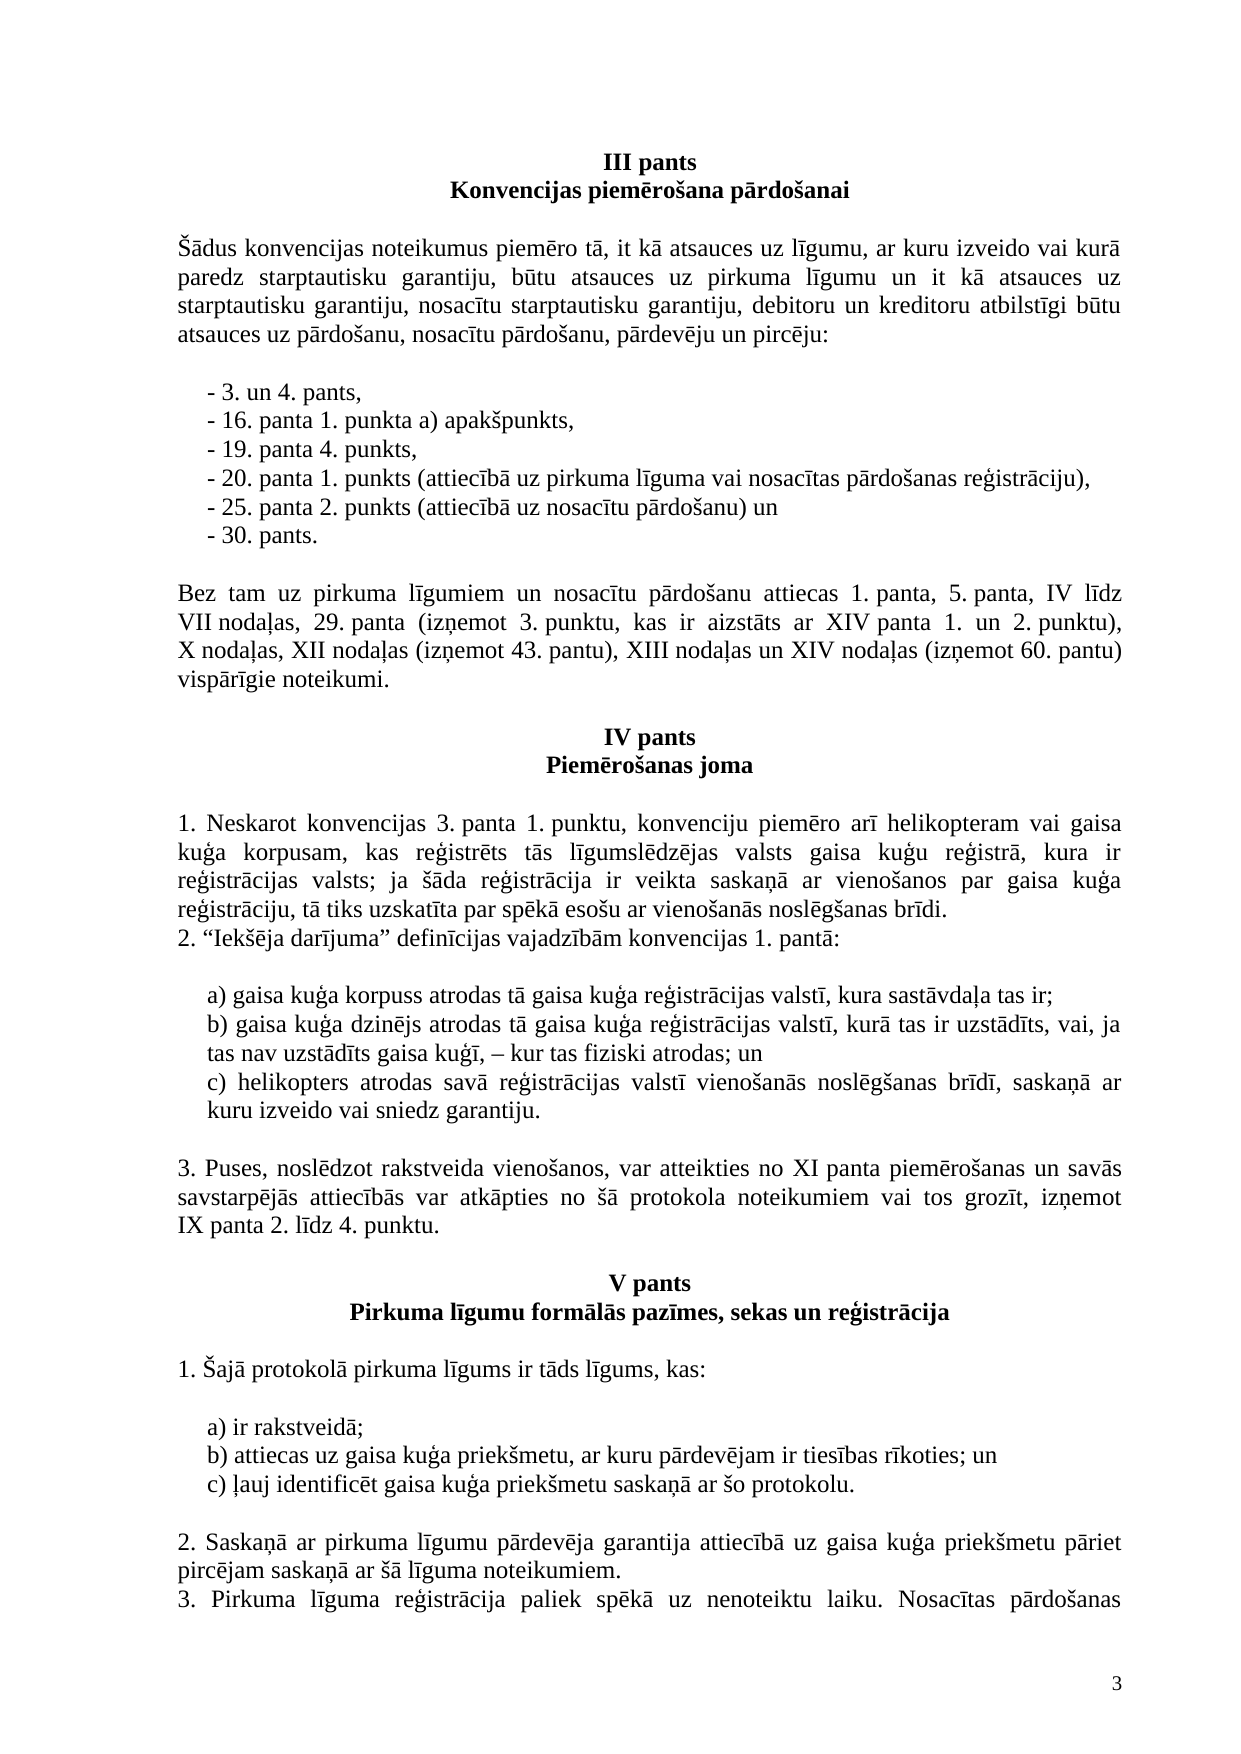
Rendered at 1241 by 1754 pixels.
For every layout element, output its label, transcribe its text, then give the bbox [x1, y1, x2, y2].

text - 3. un 4. pants, [207, 377, 1122, 406]
text - 16. panta 1. punkta a) apakšpunkts, [207, 406, 1122, 434]
text a) ir rakstveidā; [207, 1412, 1122, 1441]
text Konvencijas piemērošana pārdošanai [177, 176, 1122, 204]
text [177, 1584, 1122, 1613]
text c) ļauj identificēt gaisa kuģa priekšmetu saskaņā ar šo protokolu. [207, 1469, 1122, 1498]
text b) gaisa kuģa dzinējs atrodas tā gaisa kuģa reģistrācijas valstī, kurā tas ir uzstādīts, vai, ja tas nav uzstādīts gaisa kuģī, – kur tas fiziski atrodas; un [207, 1009, 1122, 1067]
text c) helikopters atrodas savā reģistrācijas valstī vienošanās noslēgšanas brīdī, saskaņā ar kuru izveido vai sniedz garantiju. [207, 1067, 1122, 1124]
text V pants [177, 1268, 1122, 1297]
text Šādus konvencijas noteikumus piemēro tā, it kā atsauces uz līgumu, ar kuru izveido vai kurā paredz starptautisku garantiju, būtu atsauces uz pirkuma līgumu un it kā atsauces uz starptautisku garantiju, nosacītu starptautisku garantiju, debitoru un kreditoru atbilstīgi būtu atsauces uz pārdošanu, nosacītu pārdošanu, pārdevēju un pircēju: [177, 233, 1122, 348]
text b) attiecas uz gaisa kuģa priekšmetu, ar kuru pārdevējam ir tiesības rīkoties; un [207, 1441, 1122, 1469]
text 2. Saskaņā ar pirkuma līgumu pārdevēja garantija attiecībā uz gaisa kuģa priekšmetu pāriet pircējam saskaņā ar šā līguma noteikumiem. [177, 1527, 1122, 1584]
text 1. Neskarot konvencijas 3. panta 1. punktu, konvenciju piemēro arī helikopteram vai gaisa kuģa korpusam, kas reģistrēts tās līgumslēdzējas valsts gaisa kuģu reģistrā, kura ir reģistrācijas valsts; ja šāda reģistrācija ir veikta saskaņā ar vienošanos par gaisa kuģa reģistrāciju, tā tiks uzskatīta par spēkā esošu ar vienošanās noslēgšanas brīdi. [177, 808, 1122, 923]
text - 20. panta 1. punkts (attiecībā uz pirkuma līguma vai nosacītas pārdošanas reģistrāciju), [207, 463, 1122, 492]
text - 25. panta 2. punkts (attiecībā uz nosacītu pārdošanu) un [207, 492, 1122, 521]
text Pirkuma līgumu formālās pazīmes, sekas un reģistrācija [177, 1297, 1122, 1326]
text 3. Puses, noslēdzot rakstveida vienošanos, var atteikties no XI panta piemērošanas un savās savstarpējās attiecībās var atkāpties no šā protokola noteikumiem vai tos grozīt, izņemot IX panta 2. līdz 4. punktu. [177, 1153, 1122, 1239]
text IV pants [177, 722, 1122, 751]
text Piemērošanas joma [177, 751, 1122, 779]
text III pants [177, 147, 1122, 176]
text 1. Šajā protokolā pirkuma līgums ir tāds līgums, kas: [177, 1354, 1122, 1383]
text - 30. pants. [207, 521, 1122, 549]
text Bez tam uz pirkuma līgumiem un nosacītu pārdošanu attiecas 1. panta, 5. panta, IV līdz VII nodaļas, 29. panta (izņemot 3. punktu, kas ir aizstāts ar XIV panta 1. un 2. punktu), X nodaļas, XII nodaļas (izņemot 43. pantu), XIII nodaļas un XIV nodaļas (izņemot 60. pantu) vispārīgie noteikumi. [177, 578, 1122, 693]
text - 19. panta 4. punkts, [207, 434, 1122, 463]
text 2. “Iekšēja darījuma” definīcijas vajadzībām konvencijas 1. pantā: [177, 923, 1122, 952]
text a) gaisa kuģa korpuss atrodas tā gaisa kuģa reģistrācijas valstī, kura sastāvdaļa tas ir; [207, 981, 1122, 1009]
